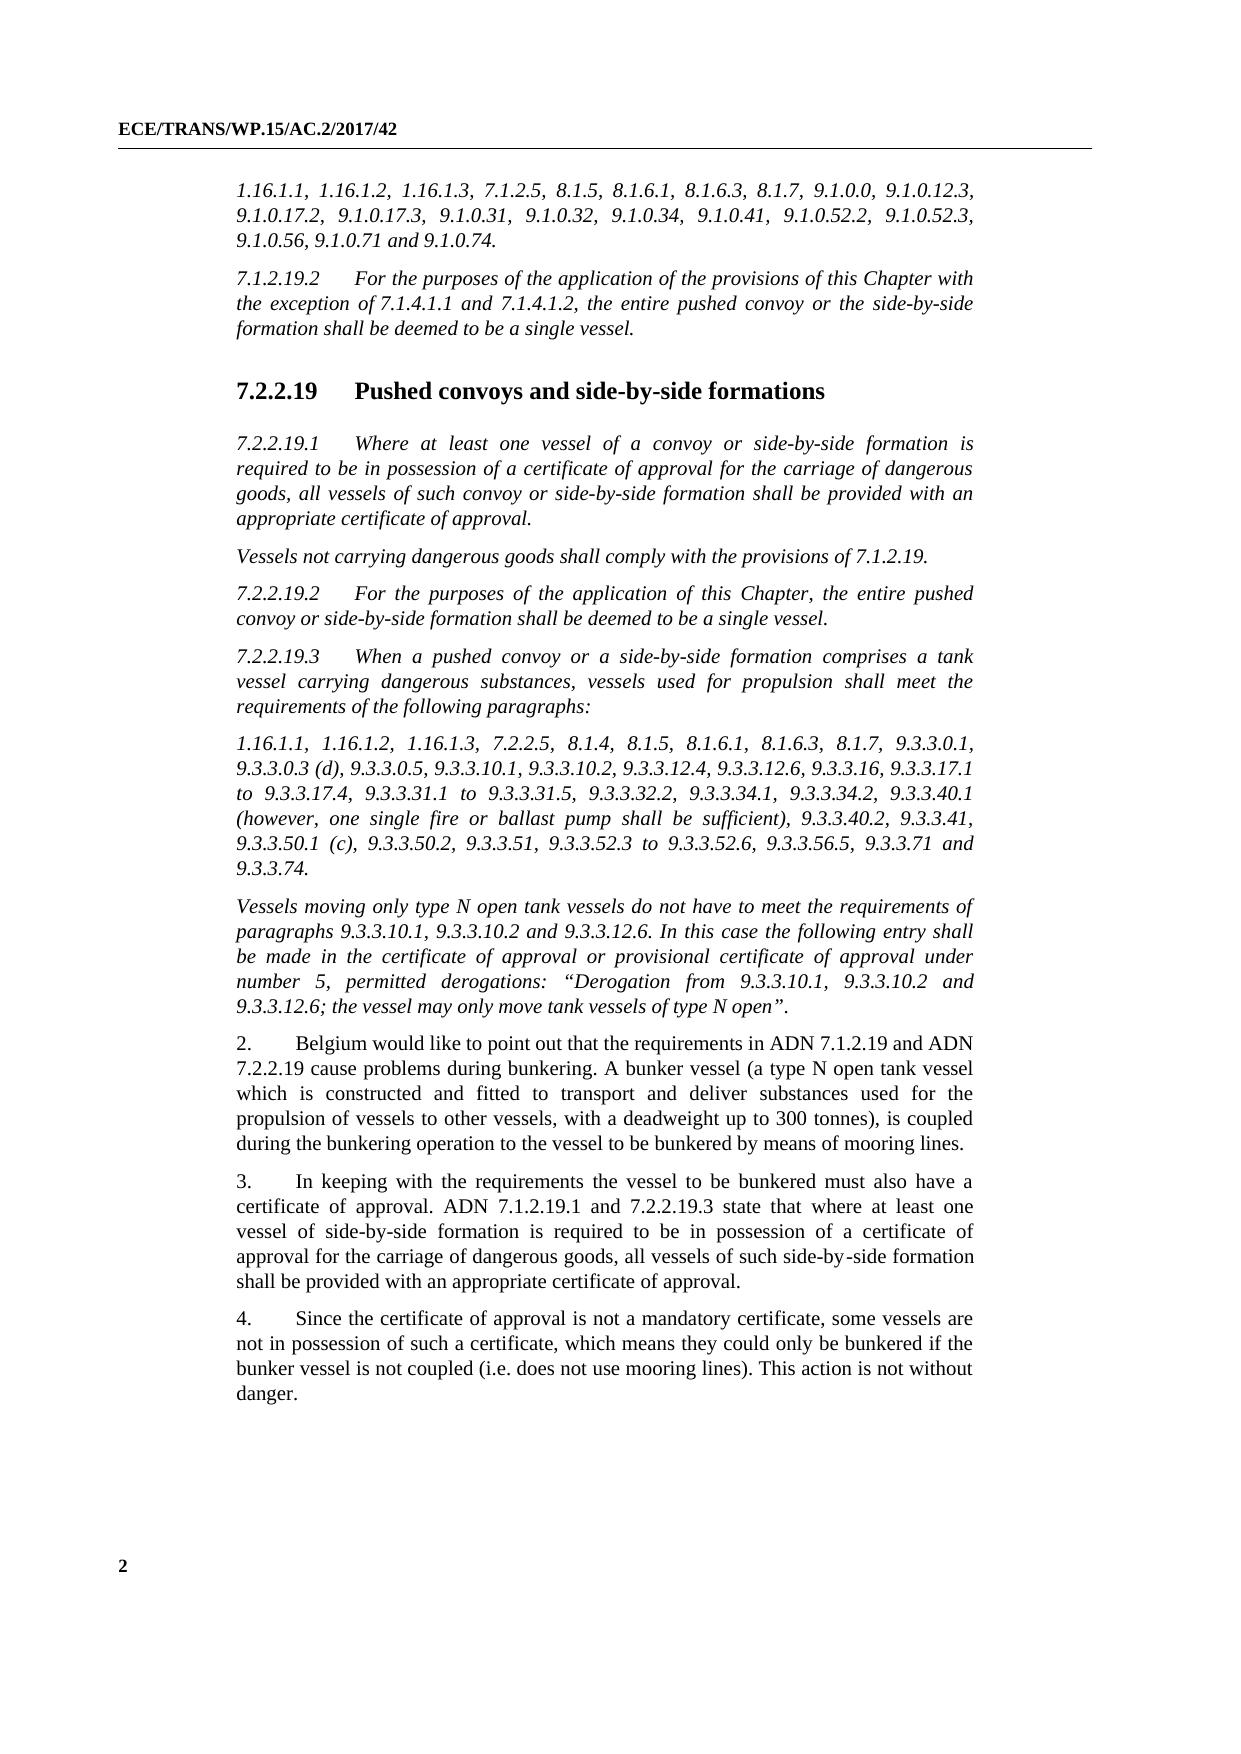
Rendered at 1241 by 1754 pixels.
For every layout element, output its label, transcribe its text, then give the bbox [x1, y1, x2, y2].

text 1.16.1.1, 1.16.1.2, 1.16.1.3, 7.1.2.5, 8.1.5, 8.1.6.1, 8.1.6.3, 8.1.7, 9.1.0.0, 9.1.0.12.3, 9.1.0.17.2, 9.1.0.17.3, 9.1.0.31, 9.1.0.32, 9.1.0.34, 9.1.0.41, 9.1.0.52.2, 9.1.0.52.3, 9.1.0.56, 9.1.0.71 and 9.1.0.74. [236, 177, 974, 252]
text 7.2.2.19.3 When a pushed convoy or a side-by-side formation comprises a tank vessel carrying dangerous substances, vessels used for propulsion shall meet the requirements of the following paragraphs: [236, 643, 974, 718]
text 3. In keeping with the requirements the vessel to be bunkered must also have a certificate of approval. ADN 7.1.2.19.1 and 7.2.2.19.3 state that where at least one vessel of side-by-side formation is required to be in possession of a certificate of approval for the carriage of dangerous goods, all vessels of such side-by-side formation shall be provided with an appropriate certificate of approval. [236, 1168, 974, 1293]
text 7.2.2.19.2 For the purposes of the application of this Chapter, the entire pushed convoy or side-by-side formation shall be deemed to be a single vessel. [236, 580, 974, 630]
text 4. Since the certificate of approval is not a mandatory certificate, some vessels are not in possession of such a certificate, which means they could only be bunkered if the bunker vessel is not coupled (i.e. does not use mooring lines). This action is not without danger. [236, 1305, 974, 1405]
text Vessels not carrying dangerous goods shall comply with the provisions of 7.1.2.19. [236, 543, 974, 568]
text Vessels moving only type N open tank vessels do not have to meet the requirements of paragraphs 9.3.3.10.1, 9.3.3.10.2 and 9.3.3.12.6. In this case the following entry shall be made in the certificate of approval or provisional certificate of approval under number 5, permitted derogations: “Derogation from 9.3.3.10.1, 9.3.3.10.2 and 9.3.3.12.6; the vessel may only move tank vessels of type N open”. [236, 893, 974, 1018]
text 1.16.1.1, 1.16.1.2, 1.16.1.3, 7.2.2.5, 8.1.4, 8.1.5, 8.1.6.1, 8.1.6.3, 8.1.7, 9.3.3.0.1, 9.3.3.0.3 (d), 9.3.3.0.5, 9.3.3.10.1, 9.3.3.10.2, 9.3.3.12.4, 9.3.3.12.6, 9.3.3.16, 9.3.3.17.1 to 9.3.3.17.4, 9.3.3.31.1 to 9.3.3.31.5, 9.3.3.32.2, 9.3.3.34.1, 9.3.3.34.2, 9.3.3.40.1 (however, one single fire or ballast pump shall be sufficient), 9.3.3.40.2, 9.3.3.41, 9.3.3.50.1 (c), 9.3.3.50.2, 9.3.3.51, 9.3.3.52.3 to 9.3.3.52.6, 9.3.3.56.5, 9.3.3.71 and 9.3.3.74. [236, 730, 974, 880]
text 7.2.2.19 Pushed convoys and side-by-side formations [177, 377, 974, 405]
text 7.2.2.19.1 Where at least one vessel of a convoy or side-by-side formation is required to be in possession of a certificate of approval for the carriage of dangerous goods, all vessels of such convoy or side-by-side formation shall be provided with an appropriate certificate of approval. [236, 430, 974, 530]
text 7.1.2.19.2 For the purposes of the application of the provisions of this Chapter with the exception of 7.1.4.1.1 and 7.1.4.1.2, the entire pushed convoy or the side-by-side formation shall be deemed to be a single vessel. [236, 265, 974, 340]
text 2. Belgium would like to point out that the requirements in ADN 7.1.2.19 and ADN 7.2.2.19 cause problems during bunkering. A bunker vessel (a type N open tank vessel which is constructed and fitted to transport and deliver substances used for the propulsion of vessels to other vessels, with a deadweight up to 300 tonnes), is coupled during the bunkering operation to the vessel to be bunkered by means of mooring lines. [236, 1030, 974, 1155]
